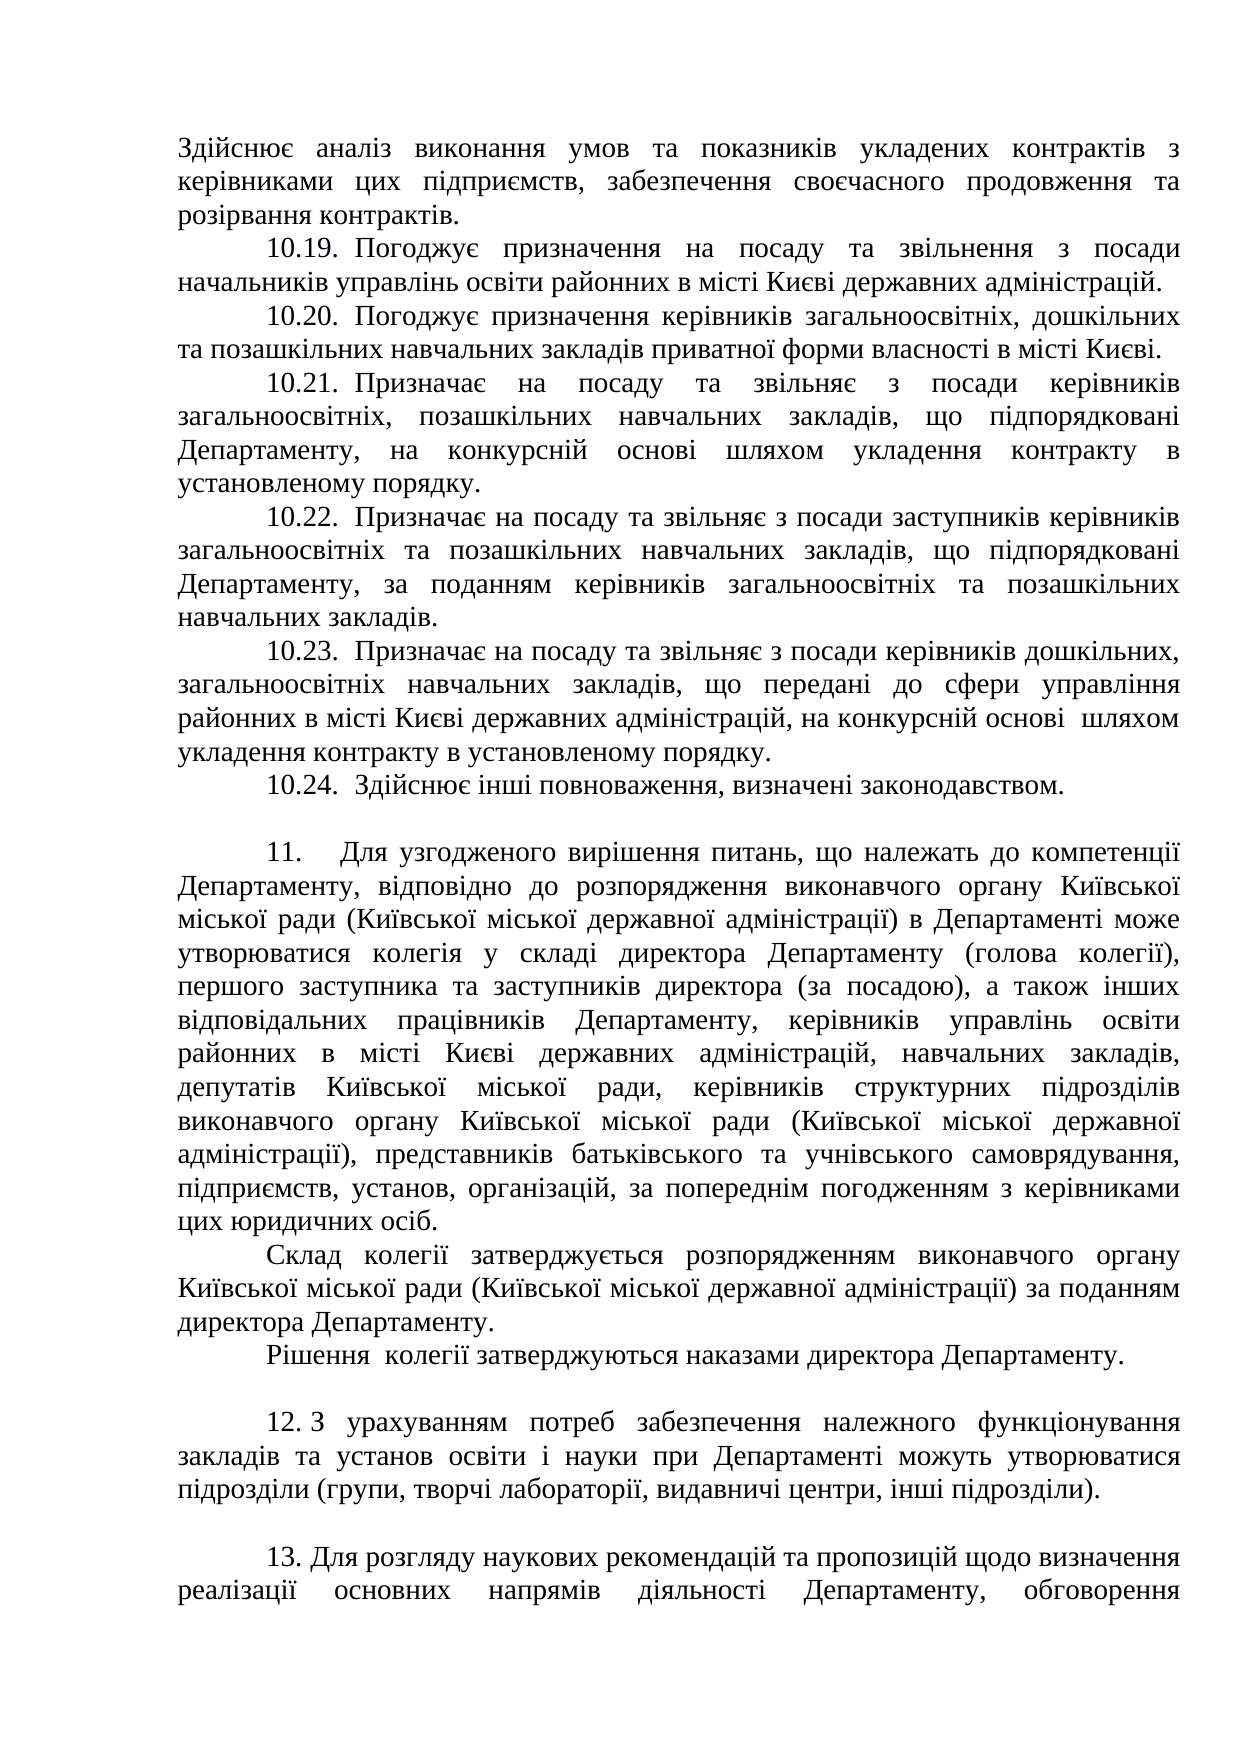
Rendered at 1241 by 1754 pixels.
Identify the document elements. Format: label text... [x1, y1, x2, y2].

list Погоджує призначення на посаду та звільнення з посади начальників управлінь освіти районних в місті Києві державних адміністрацій. [177, 231, 1181, 298]
text Склад колегії затверджується розпорядженням виконавчого органу Київської міської ради (Київської міської державної адміністрації) за поданням директора Департаменту. [177, 1237, 1181, 1337]
list Здійснює інші повноваження, визначені законодавством. [177, 767, 1181, 801]
list З урахуванням потреб забезпечення належного функціонування закладів та установ освіти і науки при Департаменті можуть утворюватися підрозділи (групи, творчі лабораторії, видавничі центри, інші підрозділи). [177, 1404, 1181, 1505]
text Рішення колегії затверджуються наказами директора Департаменту. [177, 1337, 1181, 1371]
list Для узгодженого вирішення питань, що належать до компетенції Департаменту, відповідно до розпорядження виконавчого органу Київської міської ради (Київської міської державної адміністрації) в Департаменті може утворюватися колегія у складі директора Департаменту (голова колегії), першого заступника та заступників директора (за посадою), а також інших відповідальних працівників Департаменту, керівників управлінь освіти районних в місті Києві державних адміністрацій, навчальних закладів, депутатів Київської міської ради, керівників структурних підрозділів виконавчого органу Київської міської ради (Київської міської державної адміністрації), представників батьківського та учнівського самоврядування, підприємств, установ, організацій, за попереднім погодженням з керівниками цих юридичних осіб. [177, 834, 1181, 1237]
list Погоджує призначення керівників загальноосвітніх, дошкільних та позашкільних навчальних закладів приватної форми власності в місті Києві. [177, 298, 1181, 365]
list Призначає на посаду та звільняє з посади керівників загальноосвітніх, позашкільних навчальних закладів, що підпорядковані Департаменту, на конкурсній основі шляхом укладення контракту в установленому порядку. [177, 365, 1181, 499]
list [177, 1539, 1181, 1606]
list Призначає на посаду та звільняє з посади керівників дошкільних, загальноосвітніх навчальних закладів, що передані до сфери управління районних в місті Києві державних адміністрацій, на конкурсній основі шляхом укладення контракту в установленому порядку. [177, 633, 1181, 767]
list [177, 130, 1181, 231]
list Призначає на посаду та звільняє з посади заступників керівників загальноосвітніх та позашкільних навчальних закладів, що підпорядковані Департаменту, за поданням керівників загальноосвітніх та позашкільних навчальних закладів. [177, 499, 1181, 633]
